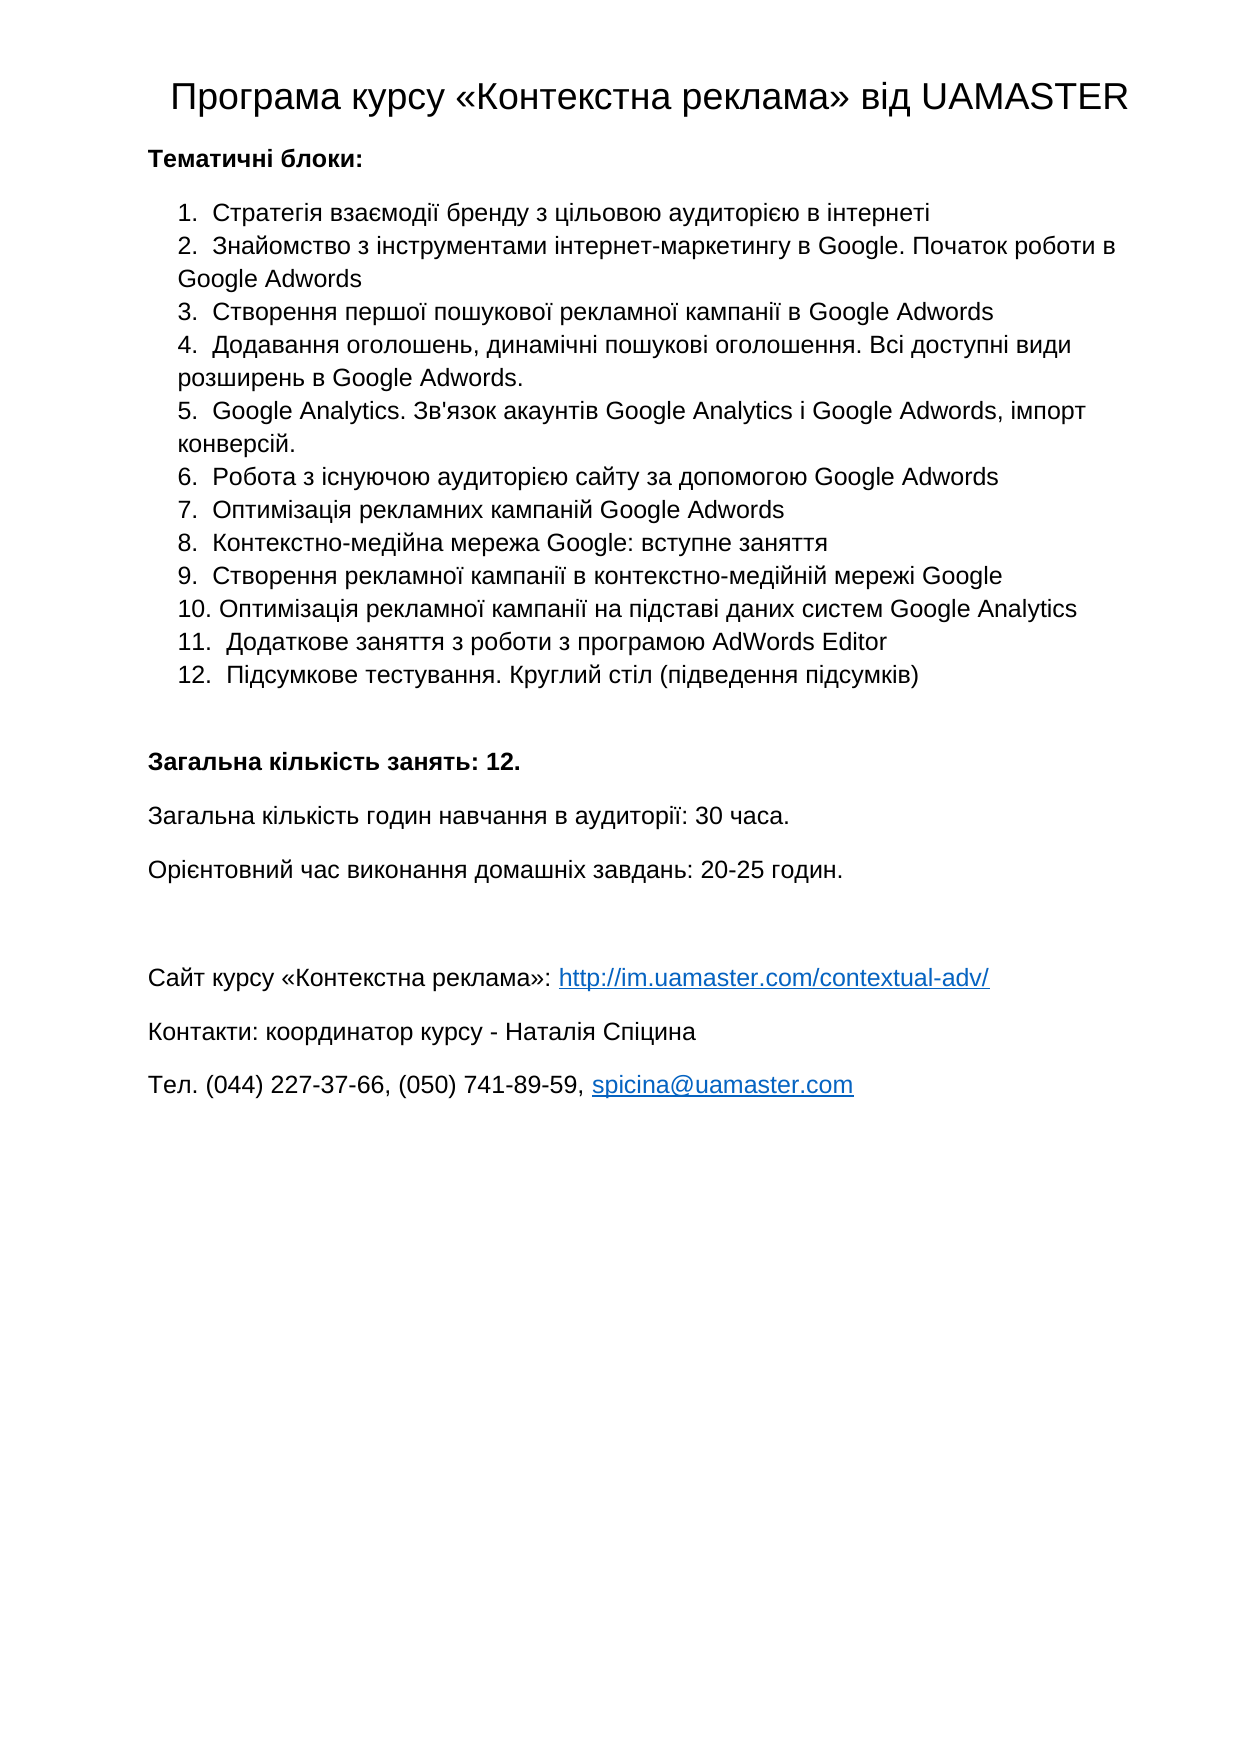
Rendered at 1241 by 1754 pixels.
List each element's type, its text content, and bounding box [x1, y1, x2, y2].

text Програма курсу «Контекстна реклама» від UAMASTER [148, 74, 1152, 117]
list 7. Оптимізація рекламних кампаній Google Adwords [177, 495, 1152, 524]
list 2. Знайомство з інструментами інтернет-маркетингу в Google. Початок роботи в Google Adwords [177, 231, 1152, 293]
text Тематичні блоки: [148, 144, 1152, 173]
list 6. Робота з існуючою аудиторією сайту за допомогою Google Adwords [177, 462, 1152, 491]
text Сайт курсу «Контекстна реклама»: http://im.uamaster.com/contextual-adv/ [148, 963, 1152, 991]
list 1. Стратегія взаємодії бренду з цільовою аудиторією в інтернеті [177, 198, 1152, 227]
list 3. Створення першої пошукової рекламної кампанії в Google Adwords [177, 297, 1152, 326]
list 9. Створення рекламної кампанії в контекстно-медійній мережі Google [177, 561, 1152, 590]
list 5. Google Analytics. Зв'язок акаунтів Google Analytics і Google Adwords, імпорт конверсій. [177, 396, 1152, 458]
text Контакти: координатор курсу - Наталія Спіцина [148, 1017, 1152, 1045]
text Загальна кількість годин навчання в аудиторії: 30 часa. [148, 801, 1152, 830]
list 10. Оптимізація рекламної кампанії на підставі даних систем Google Analytics [177, 594, 1152, 623]
text Орієнтовний час виконання домашніх завдань: 20-25 годин. [148, 855, 1152, 884]
list 4. Додавання оголошень, динамічні пошукові оголошення. Всі доступні види розширень в Google Adwords. [177, 330, 1152, 392]
list 12. Підсумкове тестування. Круглий стіл (підведення підсумків) [177, 660, 1152, 689]
text Загальна кількість занять: 12. [148, 747, 1152, 776]
list 11. Додаткове заняття з роботи з програмою AdWords Editor [177, 627, 1152, 656]
text Тел. (044) 227-37-66, (050) 741-89-59, spicina@uamaster.com [148, 1070, 1152, 1099]
list 8. Контекстно-медійна мережа Google: вступне заняття [177, 528, 1152, 557]
